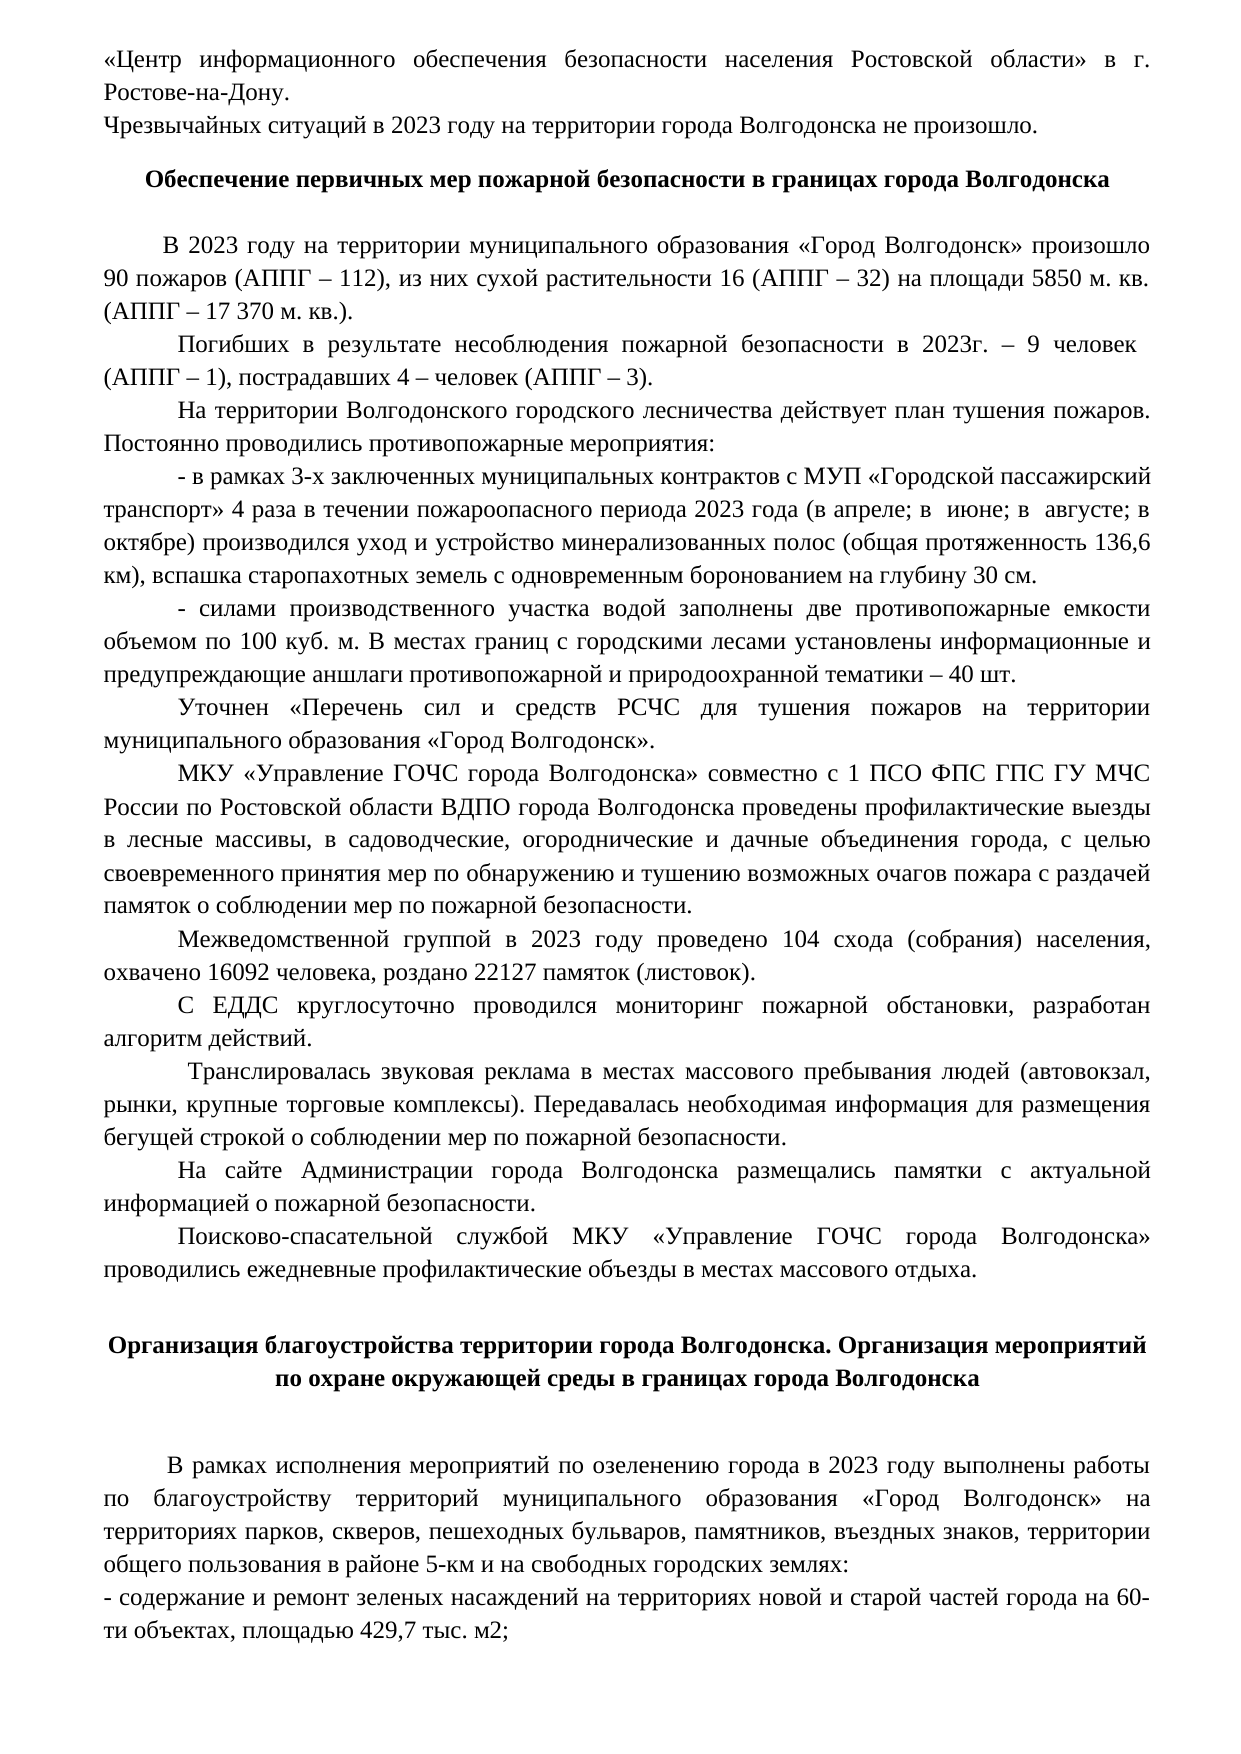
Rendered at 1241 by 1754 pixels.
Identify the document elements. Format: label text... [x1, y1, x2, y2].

text Чрезвычайных ситуаций в 2023 году на территории города Волгодонска не произошло. [103, 110, 1152, 139]
text МКУ «Управление ГОЧС города Волгодонска» совместно с 1 ПСО ФПС ГПС ГУ МЧС России по Ростовской области ВДПО города Волгодонска проведены профилактические выезды в лесные массивы, в садоводческие, огороднические и дачные объединения города, с целью своевременного принятия мер по обнаружению и тушению возможных очагов пожара с раздачей памяток о соблюдении мер по пожарной безопасности. [103, 758, 1152, 919]
text В 2023 году на территории муниципального образования «Город Волгодонск» произошло 90 пожаров (АППГ – 112), из них сухой растительности 16 (АППГ – 32) на площади 5850 м. кв. (АППГ – 17 370 м. кв.). [103, 230, 1152, 325]
text Межведомственной группой в 2023 году проведено 104 схода (собрания) населения, охвачено 16092 человека, роздано 22127 памяток (листовок). [103, 924, 1152, 985]
text - в рамках 3-х заключенных муниципальных контрактов с МУП «Городской пассажирский транспорт» 4 раза в течении пожароопасного периода 2023 года (в апреле; в июне; в августе; в октябре) производился уход и устройство минерализованных полос (общая протяженность 136,6 км), вспашка старопахотных земель с одновременным боронованием на глубину 30 см. [103, 461, 1152, 589]
text В рамках исполнения мероприятий по озеленению города в 2023 году выполнены работы по благоустройству территорий муниципального образования «Город Волгодонск» на территориях парков, скверов, пешеходных бульваров, памятников, въездных знаков, территории общего пользования в районе 5-км и на свободных городских землях: [103, 1450, 1152, 1578]
text На территории Волгодонского городского лесничества действует план тушения пожаров. Постоянно проводились противопожарные мероприятия: [103, 395, 1152, 457]
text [103, 44, 1152, 106]
text Обеспечение первичных мер пожарной безопасности в границах города Волгодонска [103, 164, 1152, 193]
text Уточнен «Перечень сил и средств РСЧС для тушения пожаров на территории муниципального образования «Город Волгодонск». [103, 692, 1152, 754]
text - содержание и ремонт зеленых насаждений на территориях новой и старой частей города на 60-ти объектах, площадью 429,7 тыс. м2; [103, 1582, 1152, 1644]
text Поисково-спасательной службой МКУ «Управление ГОЧС города Волгодонска» проводились ежедневные профилактические объезды в местах массового отдыха. [103, 1221, 1152, 1283]
text Транслировалась звуковая реклама в местах массового пребывания людей (автовокзал, рынки, крупные торговые комплексы). Передавалась необходимая информация для размещения бегущей строкой о соблюдении мер по пожарной безопасности. [103, 1056, 1152, 1151]
text Погибших в результате несоблюдения пожарной безопасности в 2023г. – 9 человек (АППГ – 1), пострадавших 4 – человек (АППГ – 3). [103, 329, 1152, 391]
text - силами производственного участка водой заполнены две противопожарные емкости объемом по 100 куб. м. В местах границ с городскими лесами установлены информационные и предупреждающие аншлаги противопожарной и природоохранной тематики – 40 шт. [103, 593, 1152, 688]
text С ЕДДС круглосуточно проводился мониторинг пожарной обстановки, разработан алгоритм действий. [103, 990, 1152, 1051]
text Организация благоустройства территории города Волгодонска. Организация мероприятий по охране окружающей среды в границах города Волгодонска [103, 1330, 1152, 1392]
text На сайте Администрации города Волгодонска размещались памятки с актуальной информацией о пожарной безопасности. [103, 1155, 1152, 1217]
